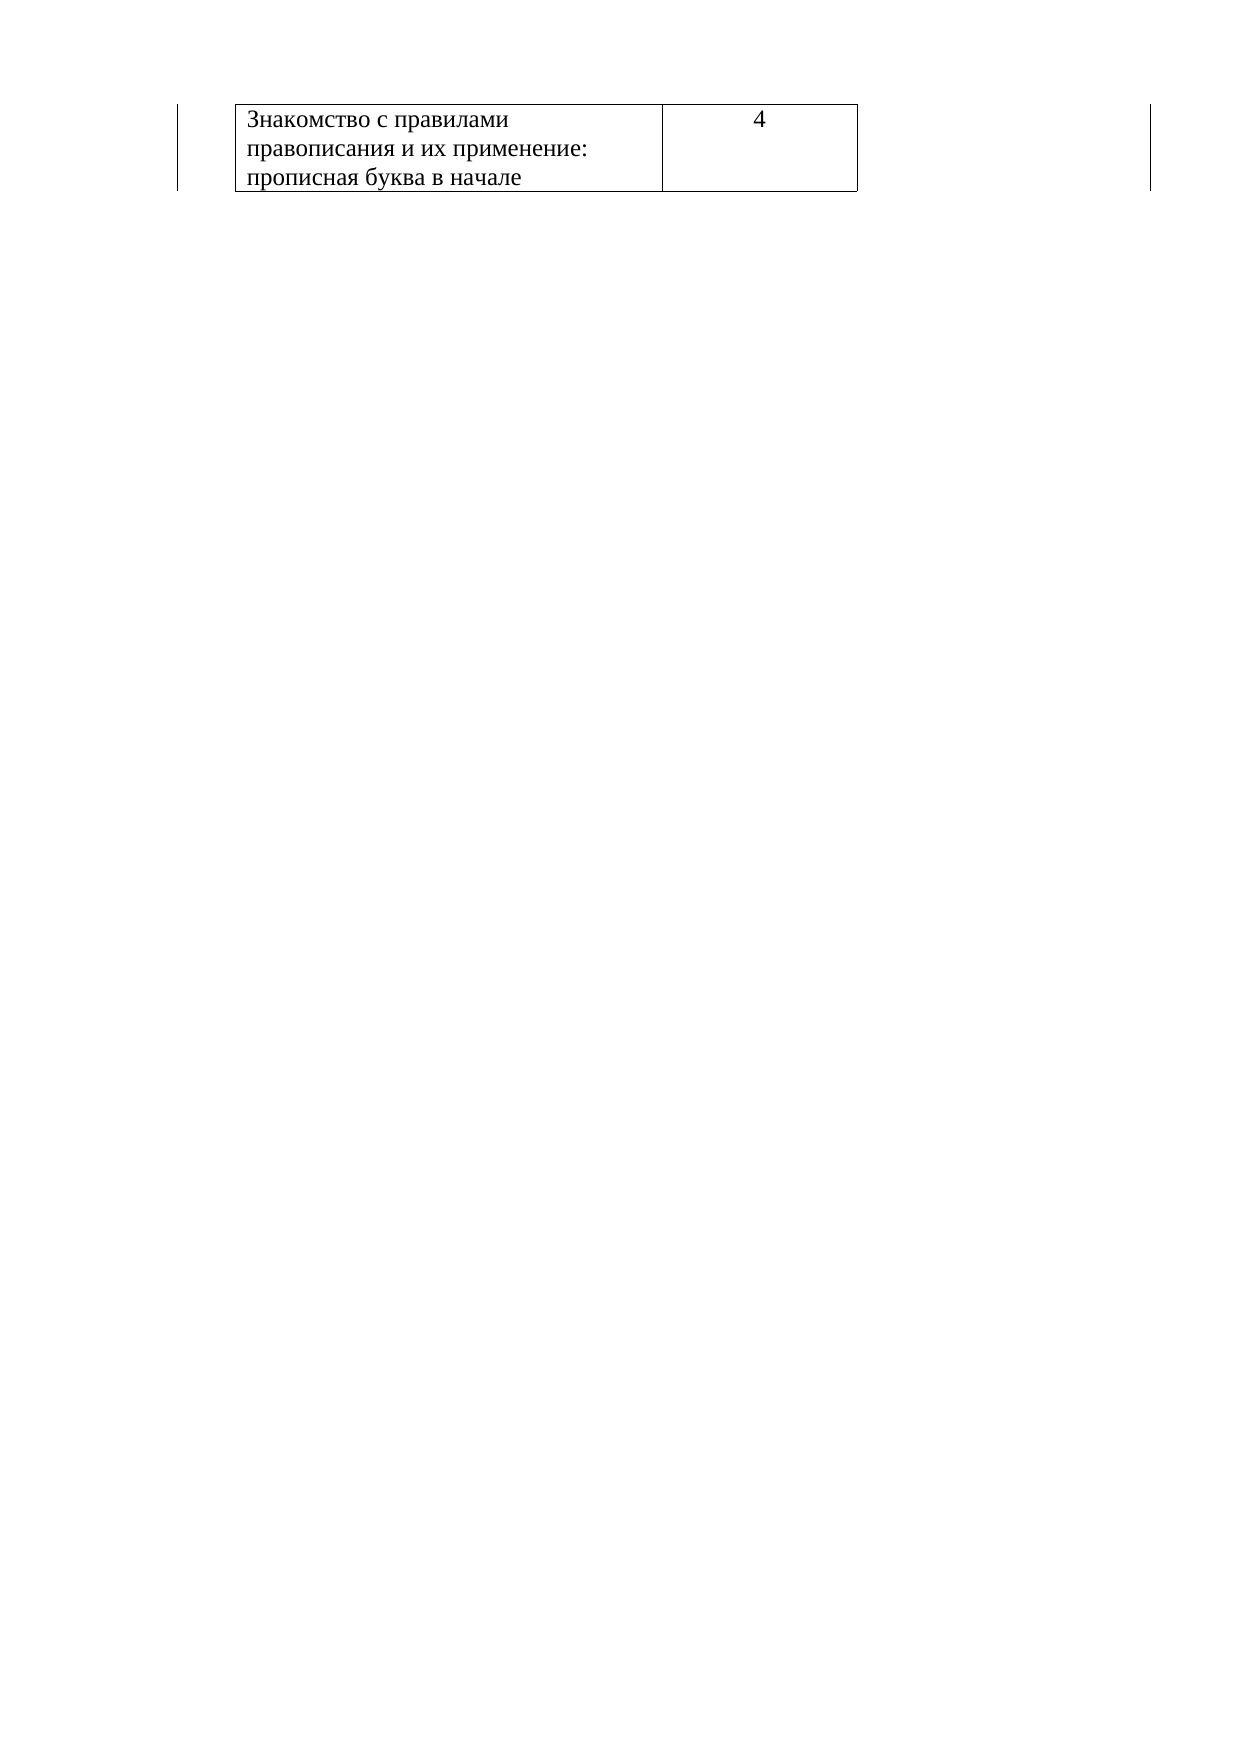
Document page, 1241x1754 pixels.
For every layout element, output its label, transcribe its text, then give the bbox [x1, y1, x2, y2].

table_cell Знакомство с правилами правописания и их применение: прописная буква в начале [236, 105, 662, 191]
table_cell 4 [663, 105, 857, 191]
